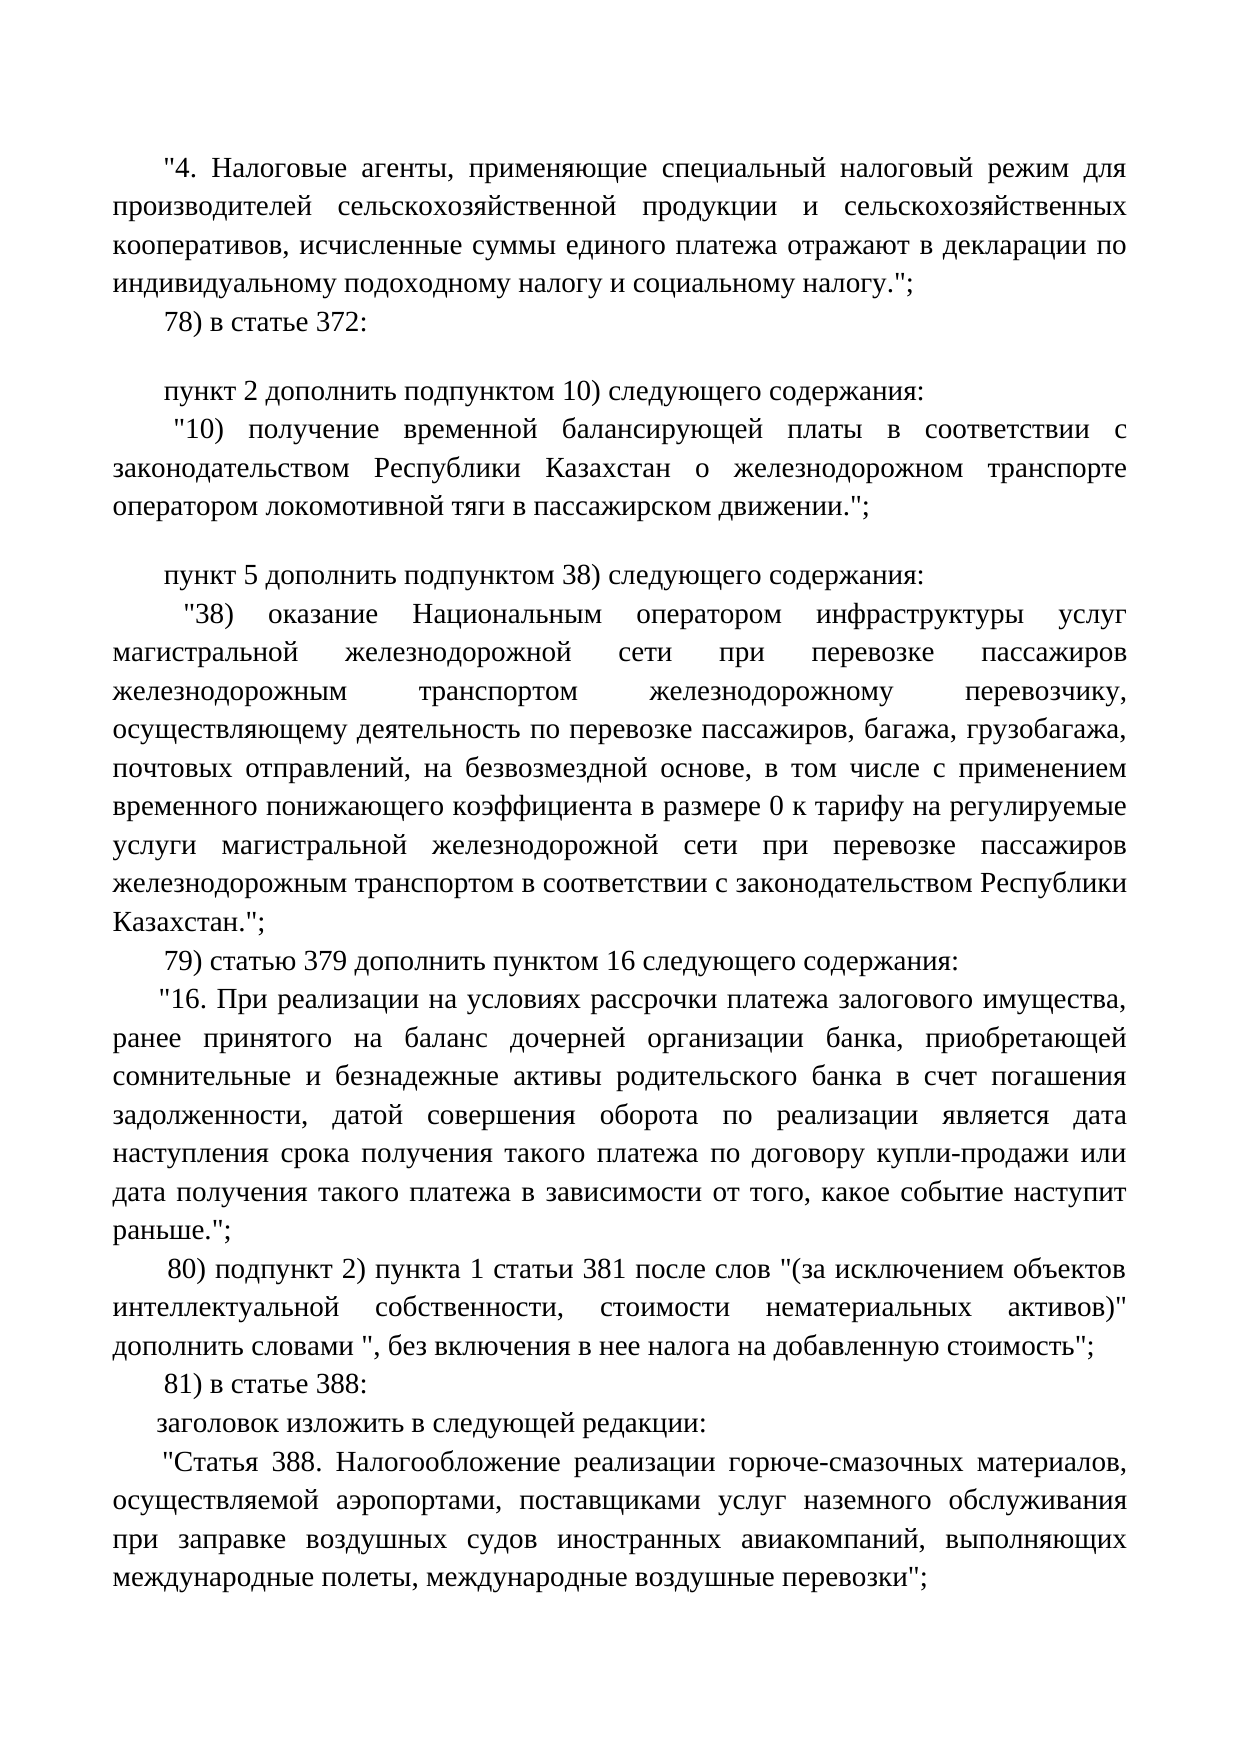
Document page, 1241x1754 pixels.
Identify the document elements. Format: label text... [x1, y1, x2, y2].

text пункт 5 дополнить подпунктом 38) следующего содержания: [112, 557, 1128, 591]
text 79) статью 379 дополнить пунктом 16 следующего содержания: [112, 943, 1128, 976]
text 80) подпункт 2) пункта 1 статьи 381 после слов "(за исключением объектов интеллектуальной собственности, стоимости нематериальных активов)" дополнить словами ", без включения в нее налога на добавленную стоимость"; [112, 1251, 1128, 1362]
text 78) в статье 372: [112, 304, 1128, 338]
text 81) в статье 388: [112, 1367, 1128, 1400]
text пункт 2 дополнить подпунктом 10) следующего содержания: [112, 373, 1128, 406]
text заголовок изложить в следующей редакции: [112, 1405, 1128, 1439]
text "Статья 388. Налогообложение реализации горюче-смазочных материалов, осуществляемой аэропортами, поставщиками услуг наземного обслуживания при заправке воздушных судов иностранных авиакомпаний, выполняющих международные полеты, международные воздушные перевозки"; [112, 1444, 1128, 1593]
text "16. При реализации на условиях рассрочки платежа залогового имущества, ранее принятого на баланс дочерней организации банка, приобретающей сомнительные и безнадежные активы родительского банка в счет погашения задолженности, датой совершения оборота по реализации является дата наступления срока получения такого платежа по договору купли-продажи или дата получения такого платежа в зависимости от того, какое событие наступит раньше."; [112, 981, 1128, 1246]
text "4. Налоговые агенты, применяющие специальный налоговый режим для производителей сельскохозяйственной продукции и сельскохозяйственных кооперативов, исчисленные суммы единого платежа отражают в декларации по индивидуальному подоходному налогу и социальному налогу."; [112, 150, 1128, 299]
text "10) получение временной балансирующей платы в соответствии с законодательством Республики Казахстан о железнодорожном транспорте оператором локомотивной тяги в пассажирском движении."; [112, 411, 1128, 522]
text "38) оказание Национальным оператором инфраструктуры услуг магистральной железнодорожной сети при перевозке пассажиров железнодорожным транспортом железнодорожному перевозчику, осуществляющему деятельность по перевозке пассажиров, багажа, грузобагажа, почтовых отправлений, на безвозмездной основе, в том числе с применением временного понижающего коэффициента в размере 0 к тарифу на регулируемые услуги магистральной железнодорожной сети при перевозке пассажиров железнодорожным транспортом в соответствии с законодательством Республики Казахстан."; [112, 596, 1128, 938]
